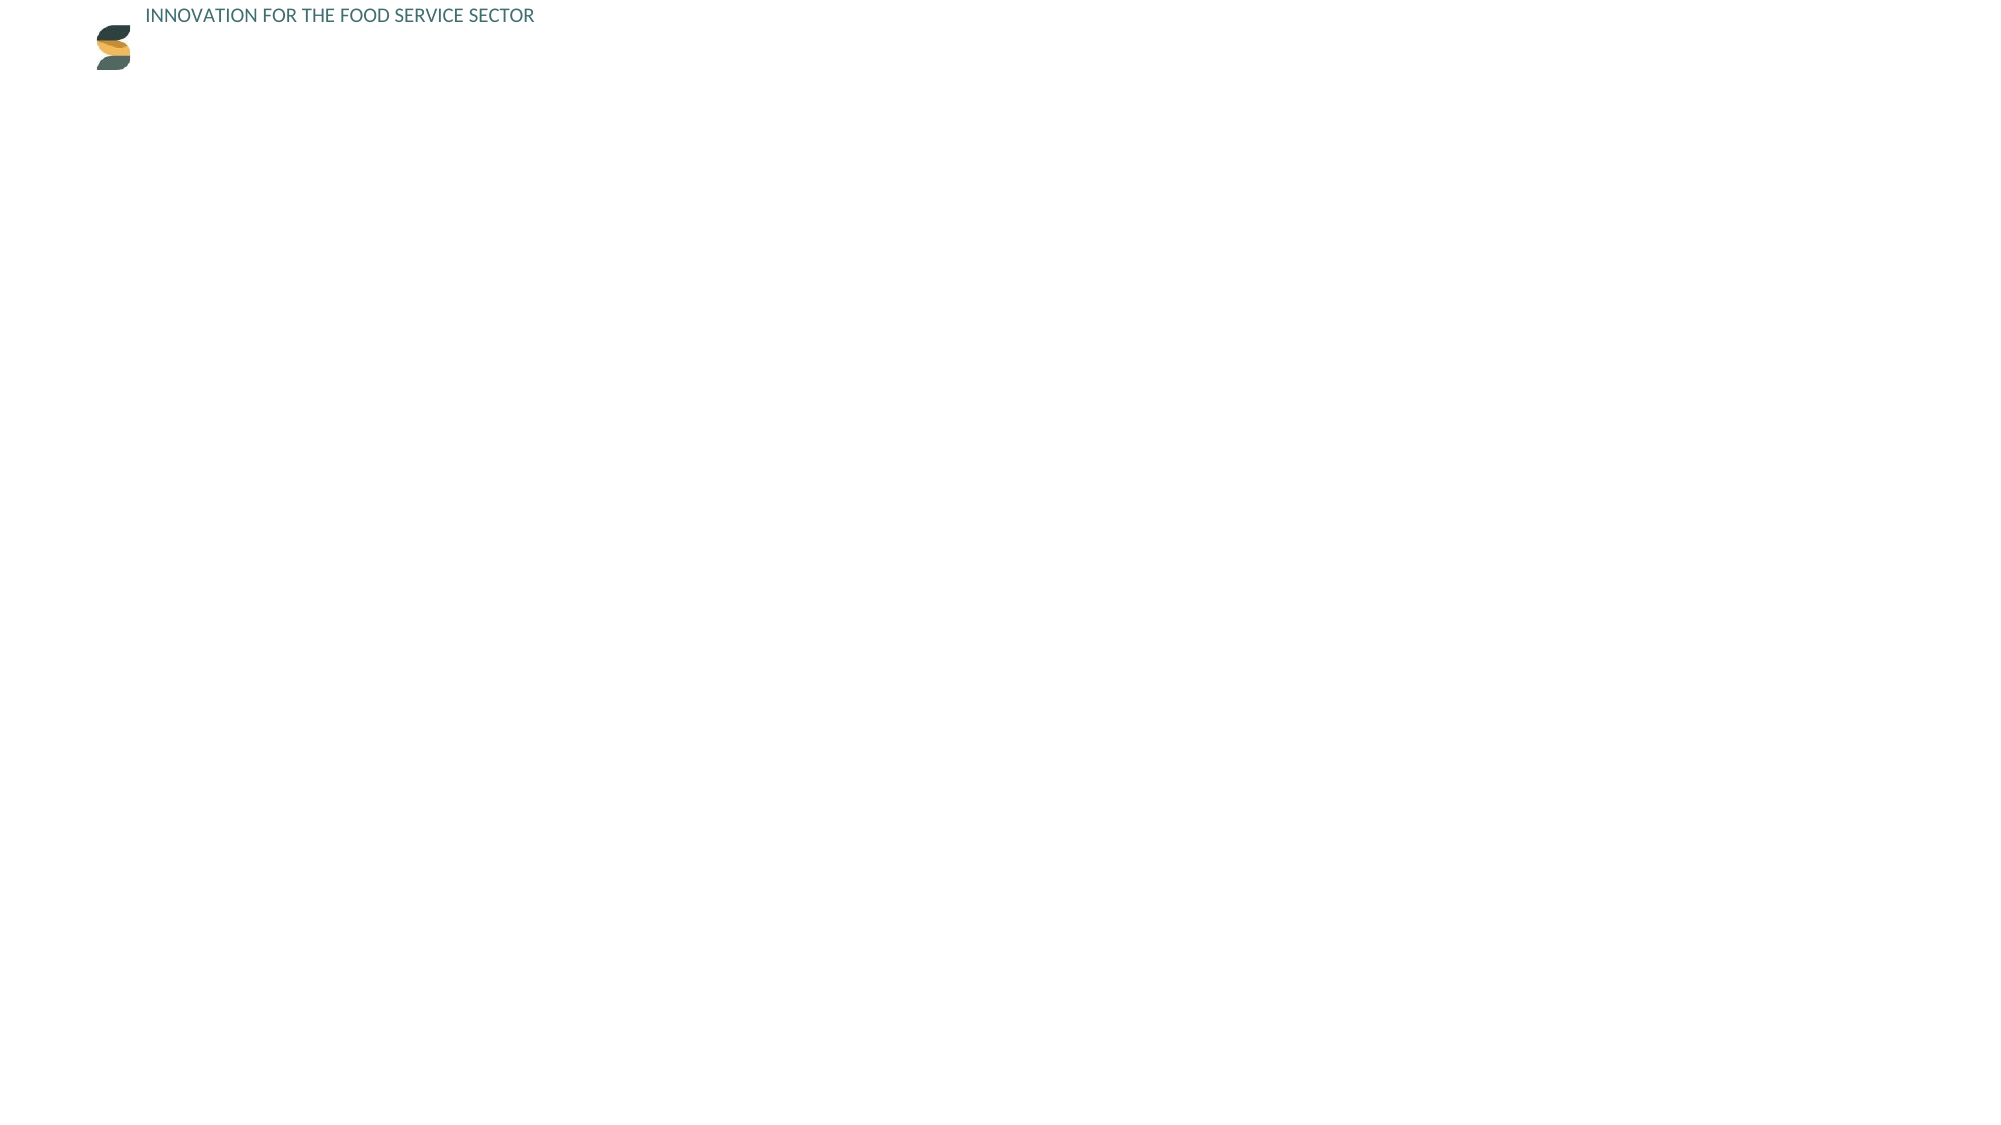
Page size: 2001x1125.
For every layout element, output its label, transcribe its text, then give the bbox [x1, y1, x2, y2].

picture [96, 25, 131, 70]
text INNOVATION FOR THE FOOD SERVICE SECTOR [145, 2, 1979, 27]
